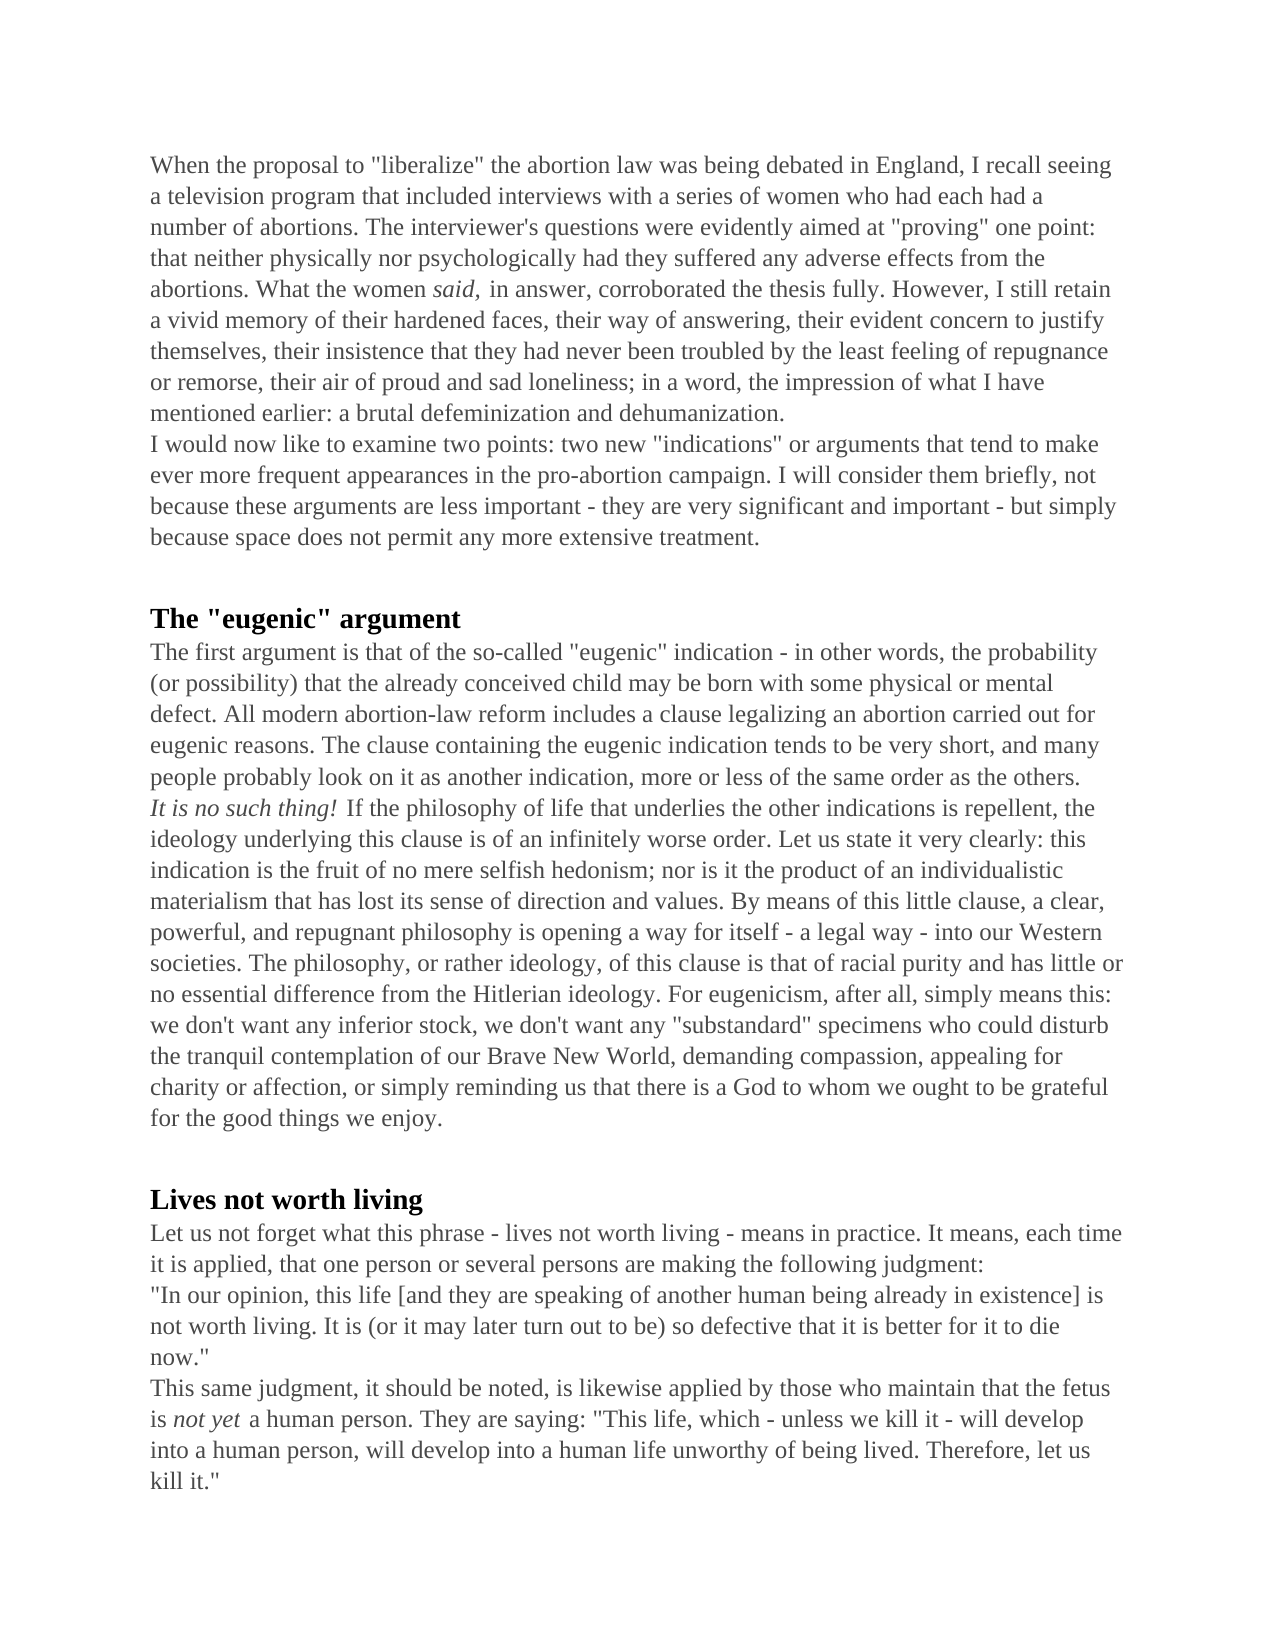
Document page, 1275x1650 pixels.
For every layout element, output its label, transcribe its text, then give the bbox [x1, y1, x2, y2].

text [150, 150, 1125, 551]
text The "eugenic" argument The first argument is that of the so-called "eugenic" indication - in other words, the probability (or possibility) that the already conceived child may be born with some physical or mental defect. All modern abortion-law reform includes a clause legalizing an abortion carried out for eugenic reasons. The clause containing the eugenic indication tends to be very short, and many people probably look on it as another indication, more or less of the same order as the others. It is no such thing! If the philosophy of life that underlies the other indications is repellent, the ideology underlying this clause is of an infinitely worse order. Let us state it very clearly: this indication is the fruit of no mere selfish hedonism; nor is it the product of an individualistic materialism that has lost its sense of direction and values. By means of this little clause, a clear, powerful, and repugnant philosophy is opening a way for itself - a legal way - into our Western societies. The philosophy, or rather ideology, of this clause is that of racial purity and has little or no essential difference from the Hitlerian ideology. For eugenicism, after all, simply means this: we don't want any inferior stock, we don't want any "substandard" specimens who could disturb the tranquil contemplation of our Brave New World, demanding compassion, appealing for charity or affection, or simply reminding us that there is a God to whom we ought to be grateful for the good things we enjoy. [150, 570, 1125, 1132]
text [150, 1151, 1125, 1495]
